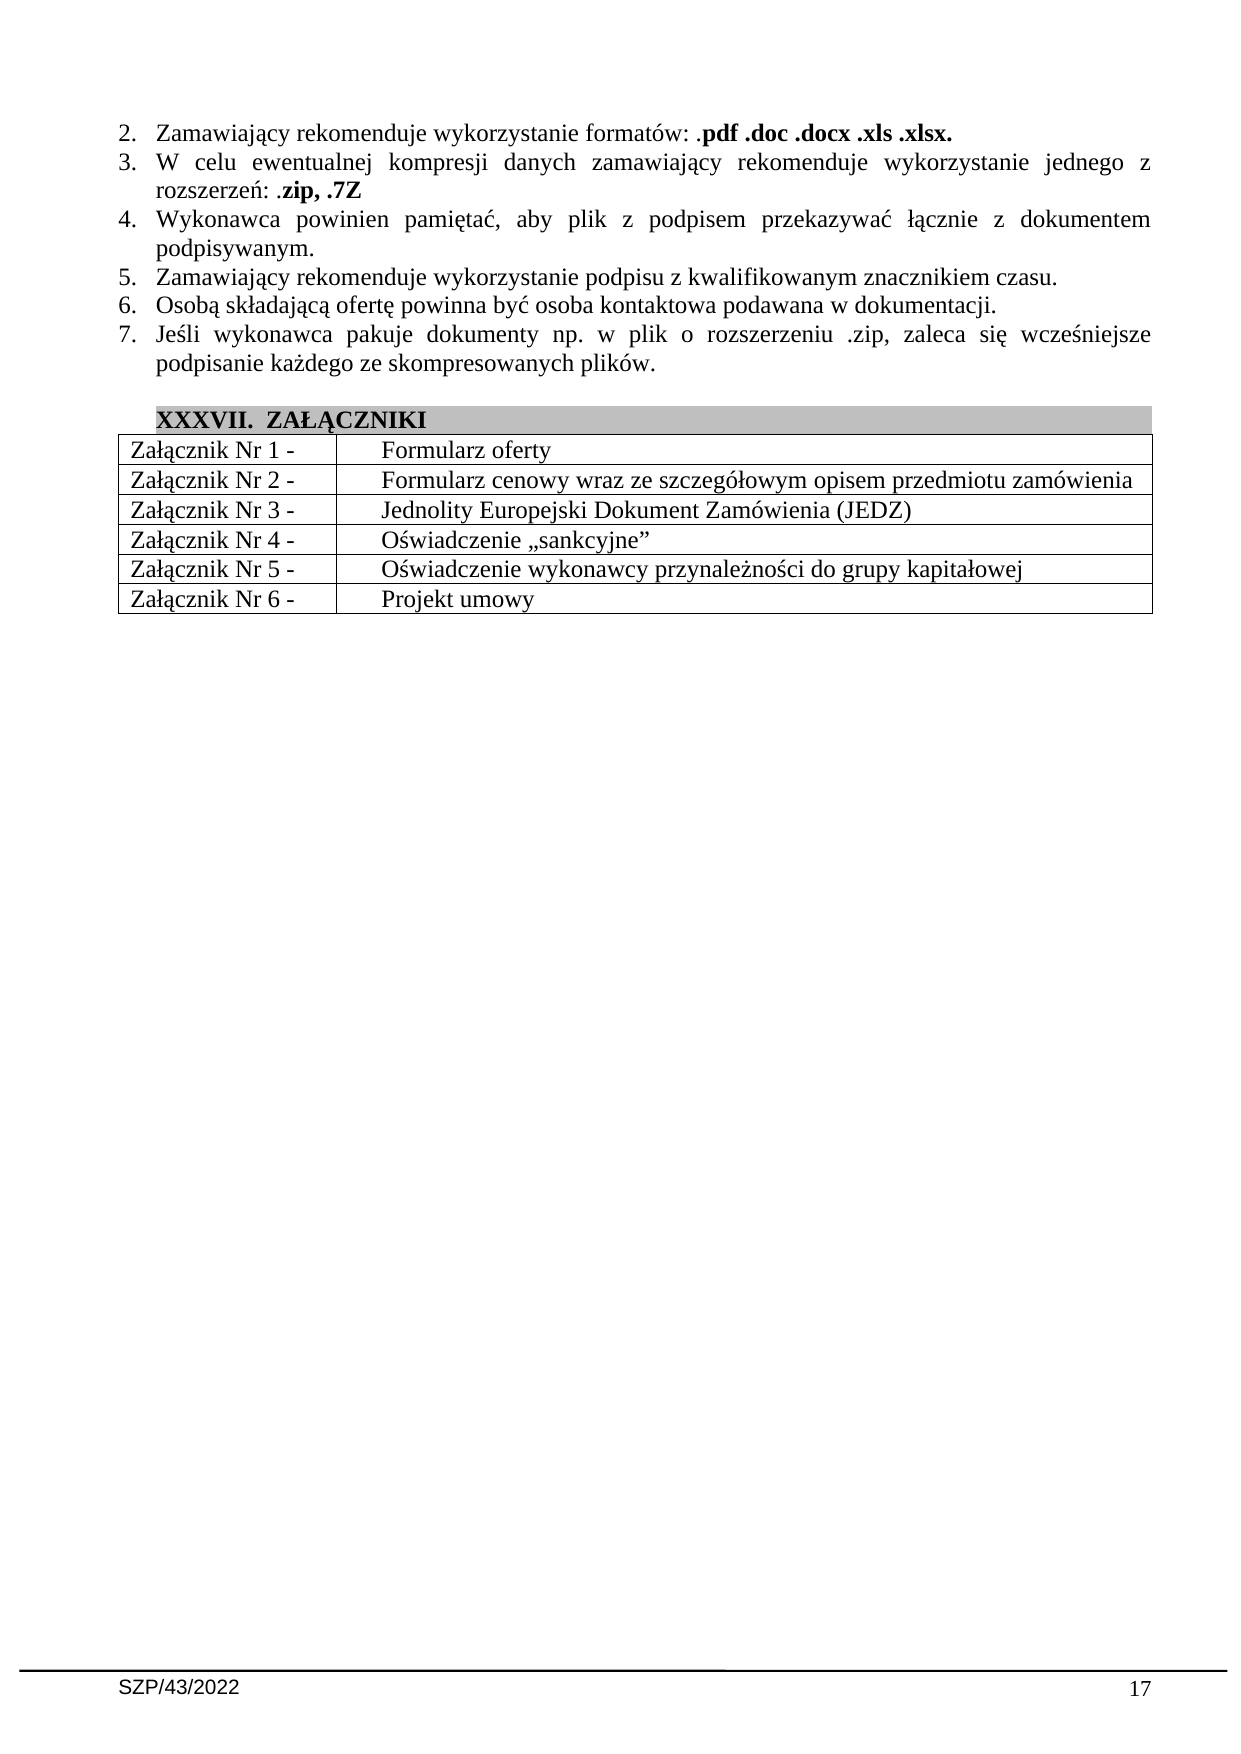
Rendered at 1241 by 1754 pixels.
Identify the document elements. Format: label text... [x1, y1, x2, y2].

table_header Załącznik Nr 1 - [119, 435, 336, 464]
table_cell Załącznik Nr 3 - [119, 495, 336, 524]
table_cell Załącznik Nr 2 - [119, 465, 336, 494]
table_cell Projekt umowy [337, 584, 1152, 613]
list Zamawiający rekomenduje wykorzystanie formatów: .pdf .doc .docx .xls .xlsx. [118, 118, 1152, 147]
table_cell Załącznik Nr 5 - [119, 555, 336, 583]
list Zamawiający rekomenduje wykorzystanie podpisu z kwalifikowanym znacznikiem czasu. [118, 262, 1152, 291]
list Jeśli wykonawca pakuje dokumenty np. w plik o rozszerzeniu .zip, zaleca się wcześniejsze podpisanie każdego ze skompresowanych plików. [118, 319, 1152, 377]
table_cell Formularz cenowy wraz ze szczegółowym opisem przedmiotu zamówienia [337, 465, 1152, 494]
table_cell Załącznik Nr 4 - [119, 525, 336, 553]
table_cell Oświadczenie „sankcyjne” [337, 525, 1152, 553]
list Osobą składającą ofertę powinna być osoba kontaktowa podawana w dokumentacji. [118, 291, 1152, 319]
table_header Formularz oferty [337, 435, 1152, 464]
list ZAŁĄCZNIKI [156, 406, 1152, 434]
table_cell Jednolity Europejski Dokument Zamówienia (JEDZ) [337, 495, 1152, 524]
table_cell Oświadczenie wykonawcy przynależności do grupy kapitałowej [337, 555, 1152, 583]
table_cell Załącznik Nr 6 - [119, 584, 336, 613]
list Wykonawca powinien pamiętać, aby plik z podpisem przekazywać łącznie z dokumentem podpisywanym. [118, 204, 1152, 262]
list W celu ewentualnej kompresji danych zamawiający rekomenduje wykorzystanie jednego z rozszerzeń: .zip, .7Z [118, 147, 1152, 204]
